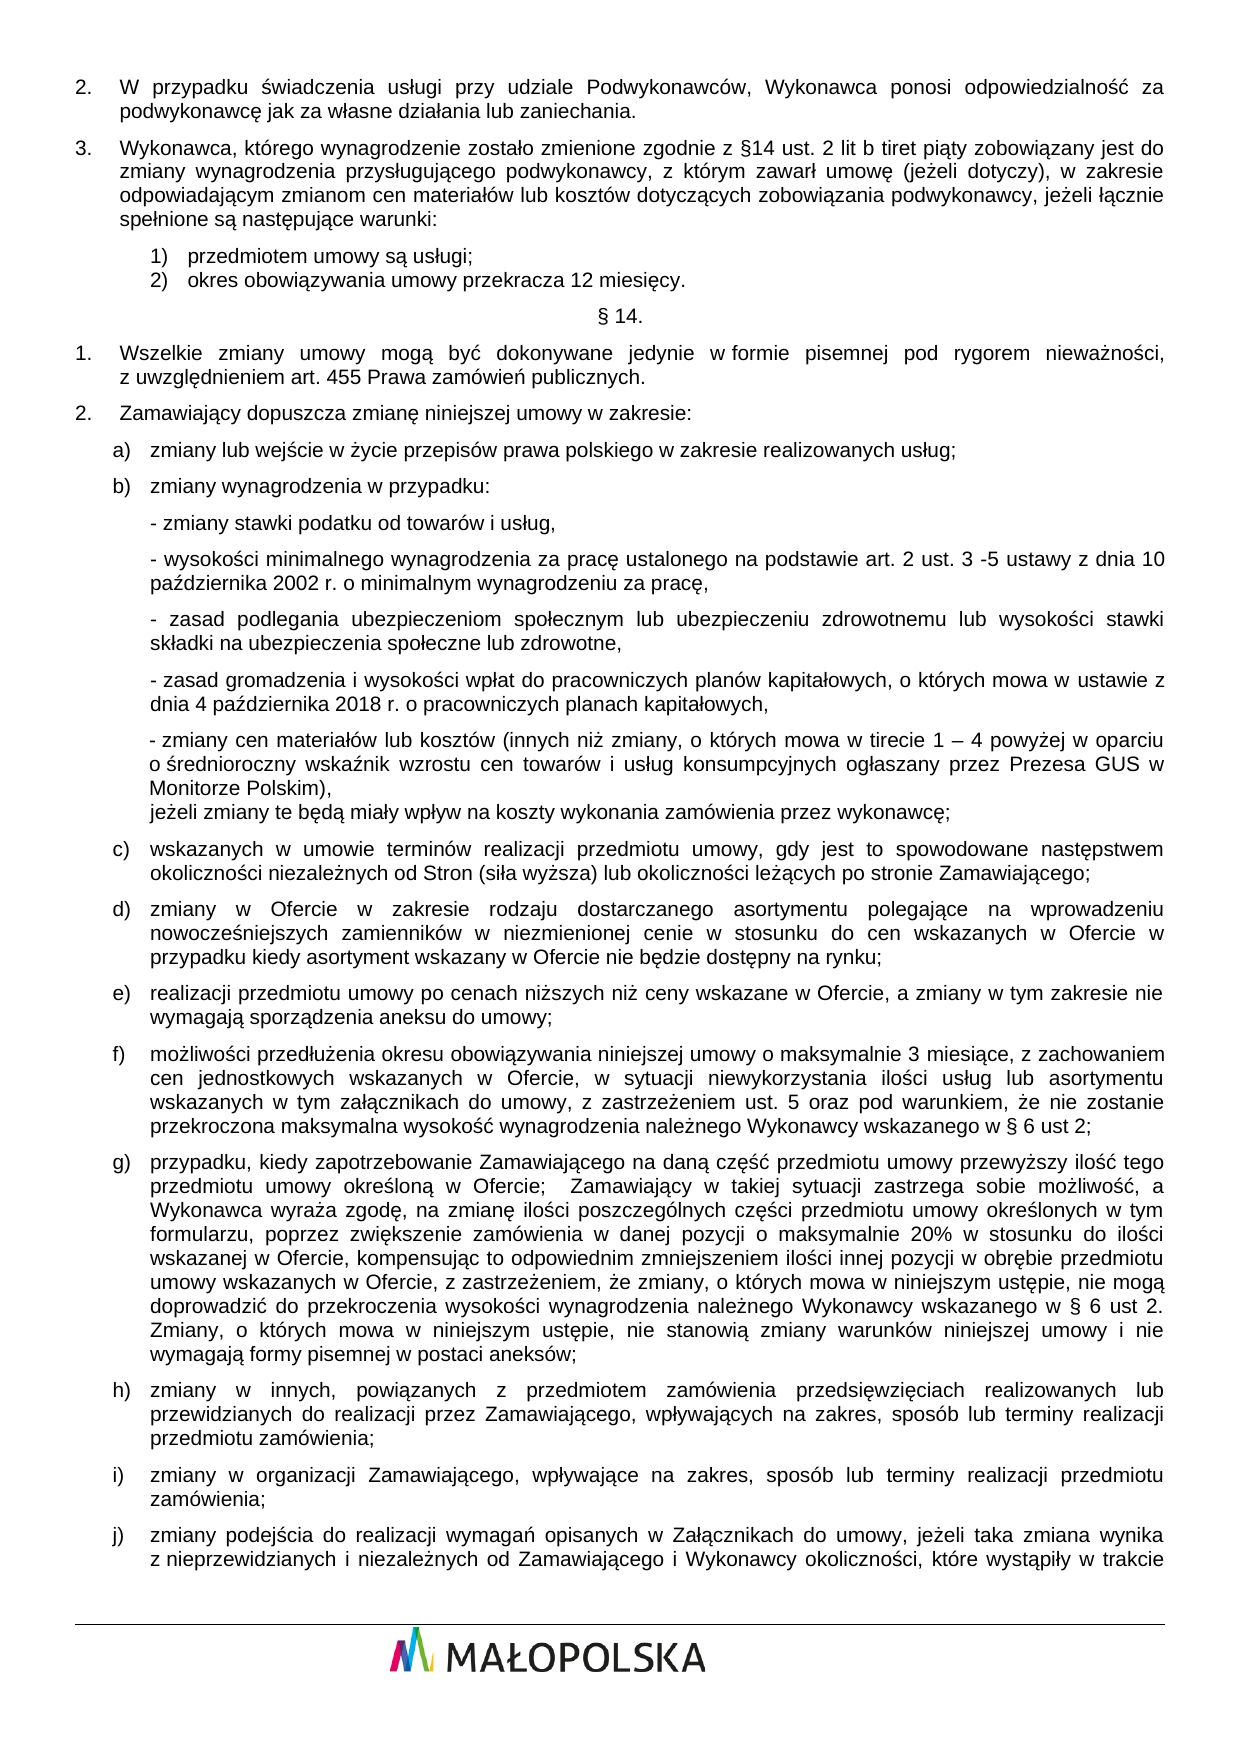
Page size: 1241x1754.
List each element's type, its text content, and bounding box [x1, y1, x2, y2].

list zmiany wynagrodzenia w przypadku: [112, 474, 1165, 498]
list zmiany w Ofercie w zakresie rodzaju dostarczanego asortymentu polegające na wprowadzeniu nowocześniejszych zamienników w niezmienionej cenie w stosunku do cen wskazanych w Ofercie w przypadku kiedy asortyment wskazany w Ofercie nie będzie dostępny na rynku; [112, 897, 1165, 969]
text - zmiany cen materiałów lub kosztów (innych niż zmiany, o których mowa w tirecie 1 – 4 powyżej w oparciu o średnioroczny wskaźnik wzrostu cen towarów i usług konsumpcyjnych ogłaszany przez Prezesa GUS w Monitorze Polskim), [149, 728, 1165, 800]
list wskazanych w umowie terminów realizacji przedmiotu umowy, gdy jest to spowodowane następstwem okoliczności niezależnych od Stron (siła wyższa) lub okoliczności leżących po stronie Zamawiającego; [112, 836, 1165, 884]
list Wszelkie zmiany umowy mogą być dokonywane jedynie w formie pisemnej pod rygorem nieważności, z uwzględnieniem art. 455 Prawa zamówień publicznych. [75, 341, 1165, 388]
text - zasad gromadzenia i wysokości wpłat do pracowniczych planów kapitałowych, o których mowa w ustawie z dnia 4 października 2018 r. o pracowniczych planach kapitałowych, [150, 668, 1165, 716]
list W przypadku świadczenia usługi przy udziale Podwykonawców, Wykonawca ponosi odpowiedzialność za podwykonawcę jak za własne działania lub zaniechania. [75, 75, 1165, 123]
list przypadku, kiedy zapotrzebowanie Zamawiającego na daną część przedmiotu umowy przewyższy ilość tego przedmiotu umowy określoną w Ofercie; Zamawiający w takiej sytuacji zastrzega sobie możliwość, a Wykonawca wyraża zgodę, na zmianę ilości poszczególnych części przedmiotu umowy określonych w tym formularzu, poprzez zwiększenie zamówienia w danej pozycji o maksymalnie 20% w stosunku do ilości wskazanej w Ofercie, kompensując to odpowiednim zmniejszeniem ilości innej pozycji w obrębie przedmiotu umowy wskazanych w Ofercie, z zastrzeżeniem, że zmiany, o których mowa w niniejszym ustępie, nie mogą doprowadzić do przekroczenia wysokości wynagrodzenia należnego Wykonawcy wskazanego w § 6 ust 2. Zmiany, o których mowa w niniejszym ustępie, nie stanowią zmiany warunków niniejszej umowy i nie wymagają formy pisemnej w postaci aneksów; [112, 1150, 1165, 1366]
list Wykonawca, którego wynagrodzenie zostało zmienione zgodnie z §14 ust. 2 lit b tiret piąty zobowiązany jest do zmiany wynagrodzenia przysługującego podwykonawcy, z którym zawarł umowę (jeżeli dotyczy), w zakresie odpowiadającym zmianom cen materiałów lub kosztów dotyczących zobowiązania podwykonawcy, jeżeli łącznie spełnione są następujące warunki: [75, 135, 1165, 231]
list zmiany w organizacji Zamawiającego, wpływające na zakres, sposób lub terminy realizacji przedmiotu zamówienia; [112, 1462, 1165, 1510]
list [112, 1523, 1165, 1571]
picture [389, 1627, 706, 1672]
list Zamawiający dopuszcza zmianę niniejszej umowy w zakresie: [75, 401, 1165, 425]
list realizacji przedmiotu umowy po cenach niższych niż ceny wskazane w Ofercie, a zmiany w tym zakresie nie wymagają sporządzenia aneksu do umowy; [112, 981, 1165, 1029]
list zmiany w innych, powiązanych z przedmiotem zamówienia przedsięwzięciach realizowanych lub przewidzianych do realizacji przez Zamawiającego, wpływających na zakres, sposób lub terminy realizacji przedmiotu zamówienia; [112, 1378, 1165, 1450]
text - zasad podlegania ubezpieczeniom społecznym lub ubezpieczeniu zdrowotnemu lub wysokości stawki składki na ubezpieczenia społeczne lub zdrowotne, [150, 607, 1165, 655]
subtitle § 14. [75, 304, 1165, 328]
list przedmiotem umowy są usługi; [150, 244, 1165, 268]
text - wysokości minimalnego wynagrodzenia za pracę ustalonego na podstawie art. 2 ust. 3 -5 ustawy z dnia 10 października 2002 r. o minimalnym wynagrodzeniu za pracę, [150, 547, 1165, 595]
text - zmiany stawki podatku od towarów i usług, [150, 510, 1165, 534]
text jeżeli zmiany te będą miały wpływ na koszty wykonania zamówienia przez wykonawcę; [150, 800, 1165, 824]
list możliwości przedłużenia okresu obowiązywania niniejszej umowy o maksymalnie 3 miesiące, z zachowaniem cen jednostkowych wskazanych w Ofercie, w sytuacji niewykorzystania ilości usług lub asortymentu wskazanych w tym załącznikach do umowy, z zastrzeżeniem ust. 5 oraz pod warunkiem, że nie zostanie przekroczona maksymalna wysokość wynagrodzenia należnego Wykonawcy wskazanego w § 6 ust 2; [112, 1042, 1165, 1137]
list zmiany lub wejście w życie przepisów prawa polskiego w zakresie realizowanych usług; [112, 437, 1165, 461]
list okres obowiązywania umowy przekracza 12 miesięcy. [150, 268, 1165, 292]
